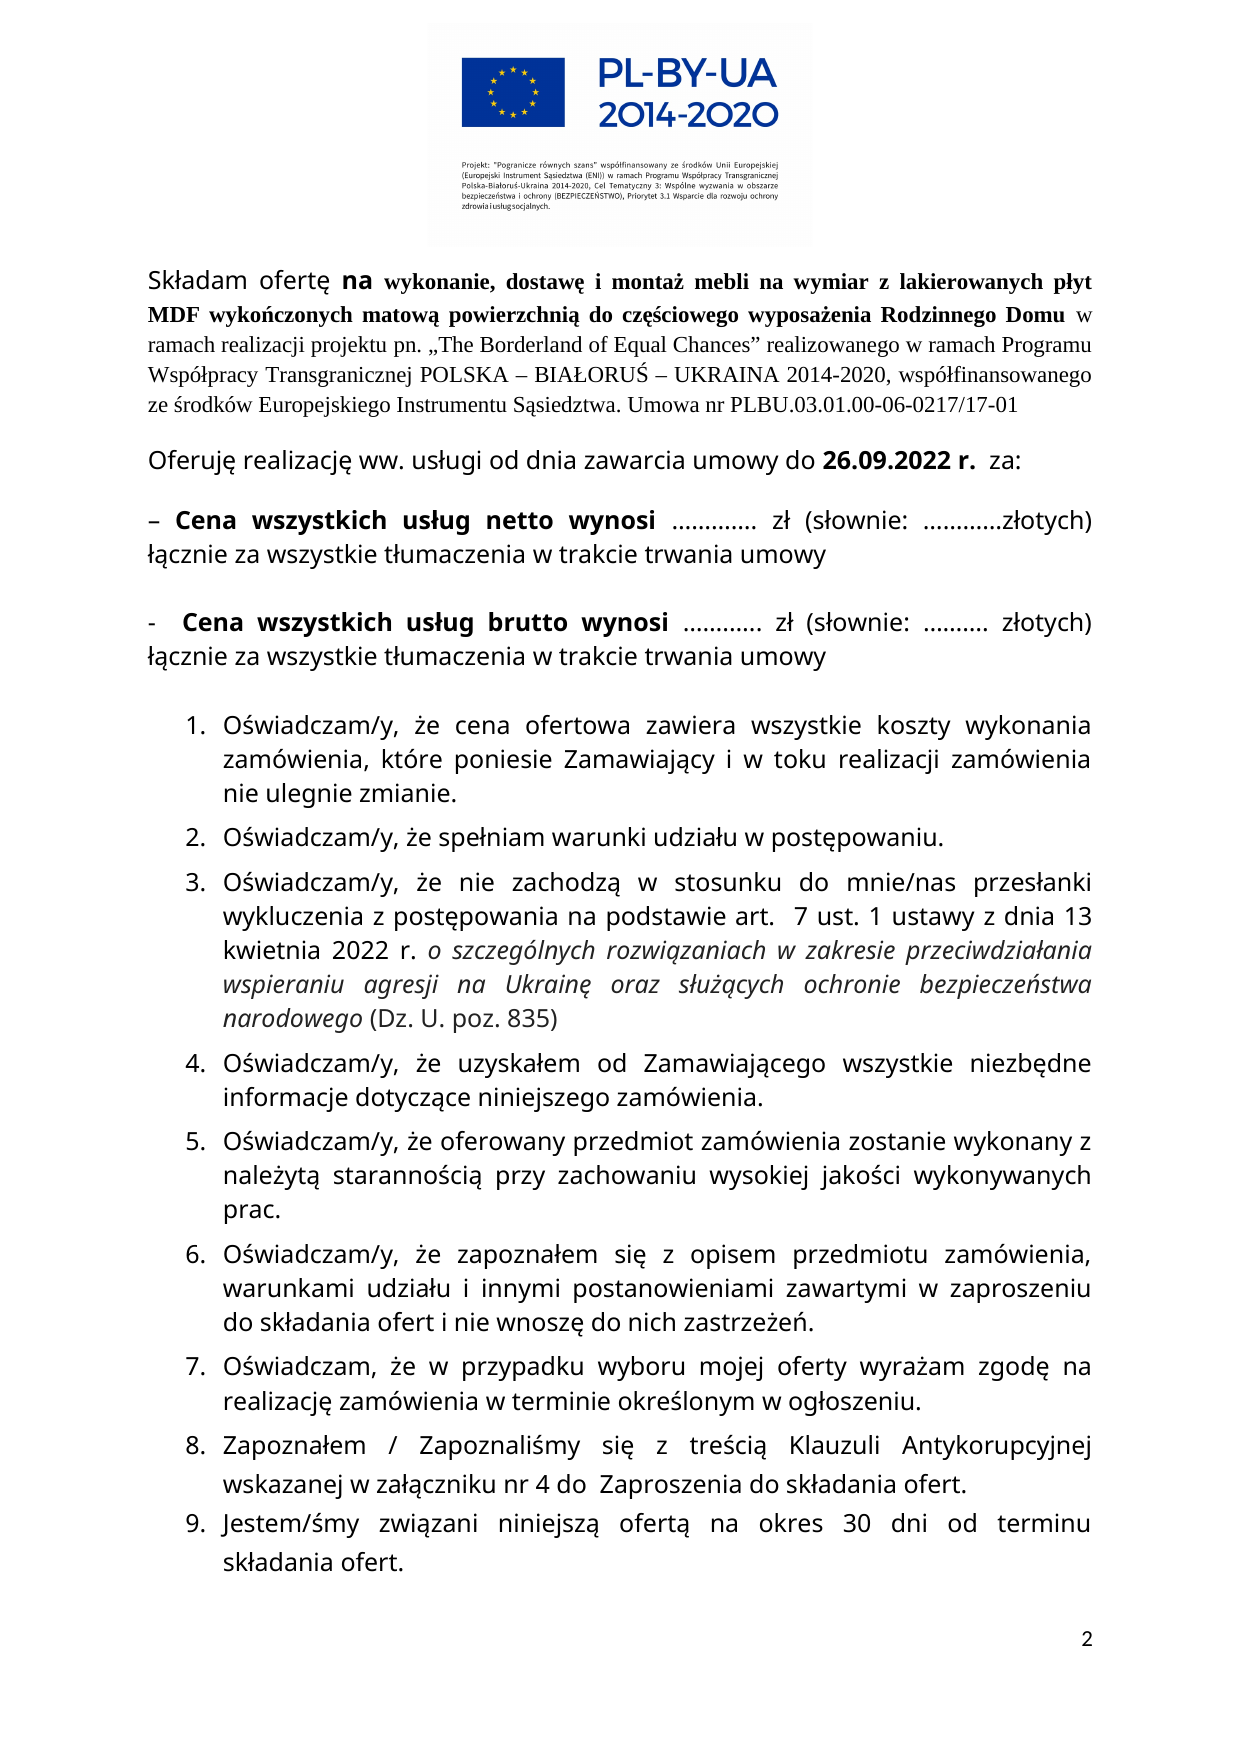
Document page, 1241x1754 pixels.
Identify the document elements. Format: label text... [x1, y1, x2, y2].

text Składam ofertę na wykonanie, dostawę i montaż mebli na wymiar z lakierowanych płyt MDF wykończonych matową powierzchnią do częściowego wyposażenia Rodzinnego Domu w ramach realizacji projektu pn. „The Borderland of Equal Chances” realizowanego w ramach Programu Współpracy Transgranicznej POLSKA – BIAŁORUŚ – UKRAINA 2014-2020, współfinansowanego ze środków Europejskiego Instrumentu Sąsiedztwa. Umowa nr PLBU.03.01.00-06-0217/17-01 [148, 263, 1093, 418]
list Oświadczam/y, że uzyskałem od Zamawiającego wszystkie niezbędne informacje dotyczące niniejszego zamówienia. [185, 1045, 1093, 1113]
list Zapoznałem / Zapoznaliśmy się z treścią Klauzuli Antykorupcyjnej wskazanej w załączniku nr 4 do Zaproszenia do składania ofert. [185, 1428, 1093, 1501]
text - Cena wszystkich usług brutto wynosi …….….. zł (słownie: ………. złotych) łącznie za wszystkie tłumaczenia w trakcie trwania umowy [148, 605, 1093, 673]
picture [427, 23, 813, 247]
text Oferuję realizację ww. usługi od dnia zawarcia umowy do 26.09.2022 r. za: [148, 442, 1093, 477]
list Oświadczam/y, że oferowany przedmiot zamówienia zostanie wykonany z należytą starannością przy zachowaniu wysokiej jakości wykonywanych prac. [185, 1124, 1093, 1226]
text – Cena wszystkich usług netto wynosi …………. zł (słownie: …………złotych) łącznie za wszystkie tłumaczenia w trakcie trwania umowy [148, 502, 1093, 571]
list Jestem/śmy związani niniejszą ofertą na okres 30 dni od terminu składania ofert. [185, 1506, 1093, 1579]
list Oświadczam/y, że zapoznałem się z opisem przedmiotu zamówienia, warunkami udziału i innymi postanowieniami zawartymi w zaproszeniu do składania ofert i nie wnoszę do nich zastrzeżeń. [185, 1236, 1093, 1339]
list Oświadczam/y, że nie zachodzą w stosunku do mnie/nas przesłanki wykluczenia z postępowania na podstawie art. 7 ust. 1 ustawy z dnia 13 kwietnia 2022 r. o szczególnych rozwiązaniach w zakresie przeciwdziałania wspieraniu agresji na Ukrainę oraz służących ochronie bezpieczeństwa narodowego (Dz. U. poz. 835) [185, 864, 1093, 1035]
list Oświadczam/y, że spełniam warunki udziału w postępowaniu. [185, 820, 1093, 854]
list Oświadczam/y, że cena ofertowa zawiera wszystkie koszty wykonania zamówienia, które poniesie Zamawiający i w toku realizacji zamówienia nie ulegnie zmianie. [185, 707, 1093, 810]
list Oświadczam, że w przypadku wyboru mojej oferty wyrażam zgodę na realizację zamówienia w terminie określonym w ogłoszeniu. [185, 1349, 1093, 1417]
